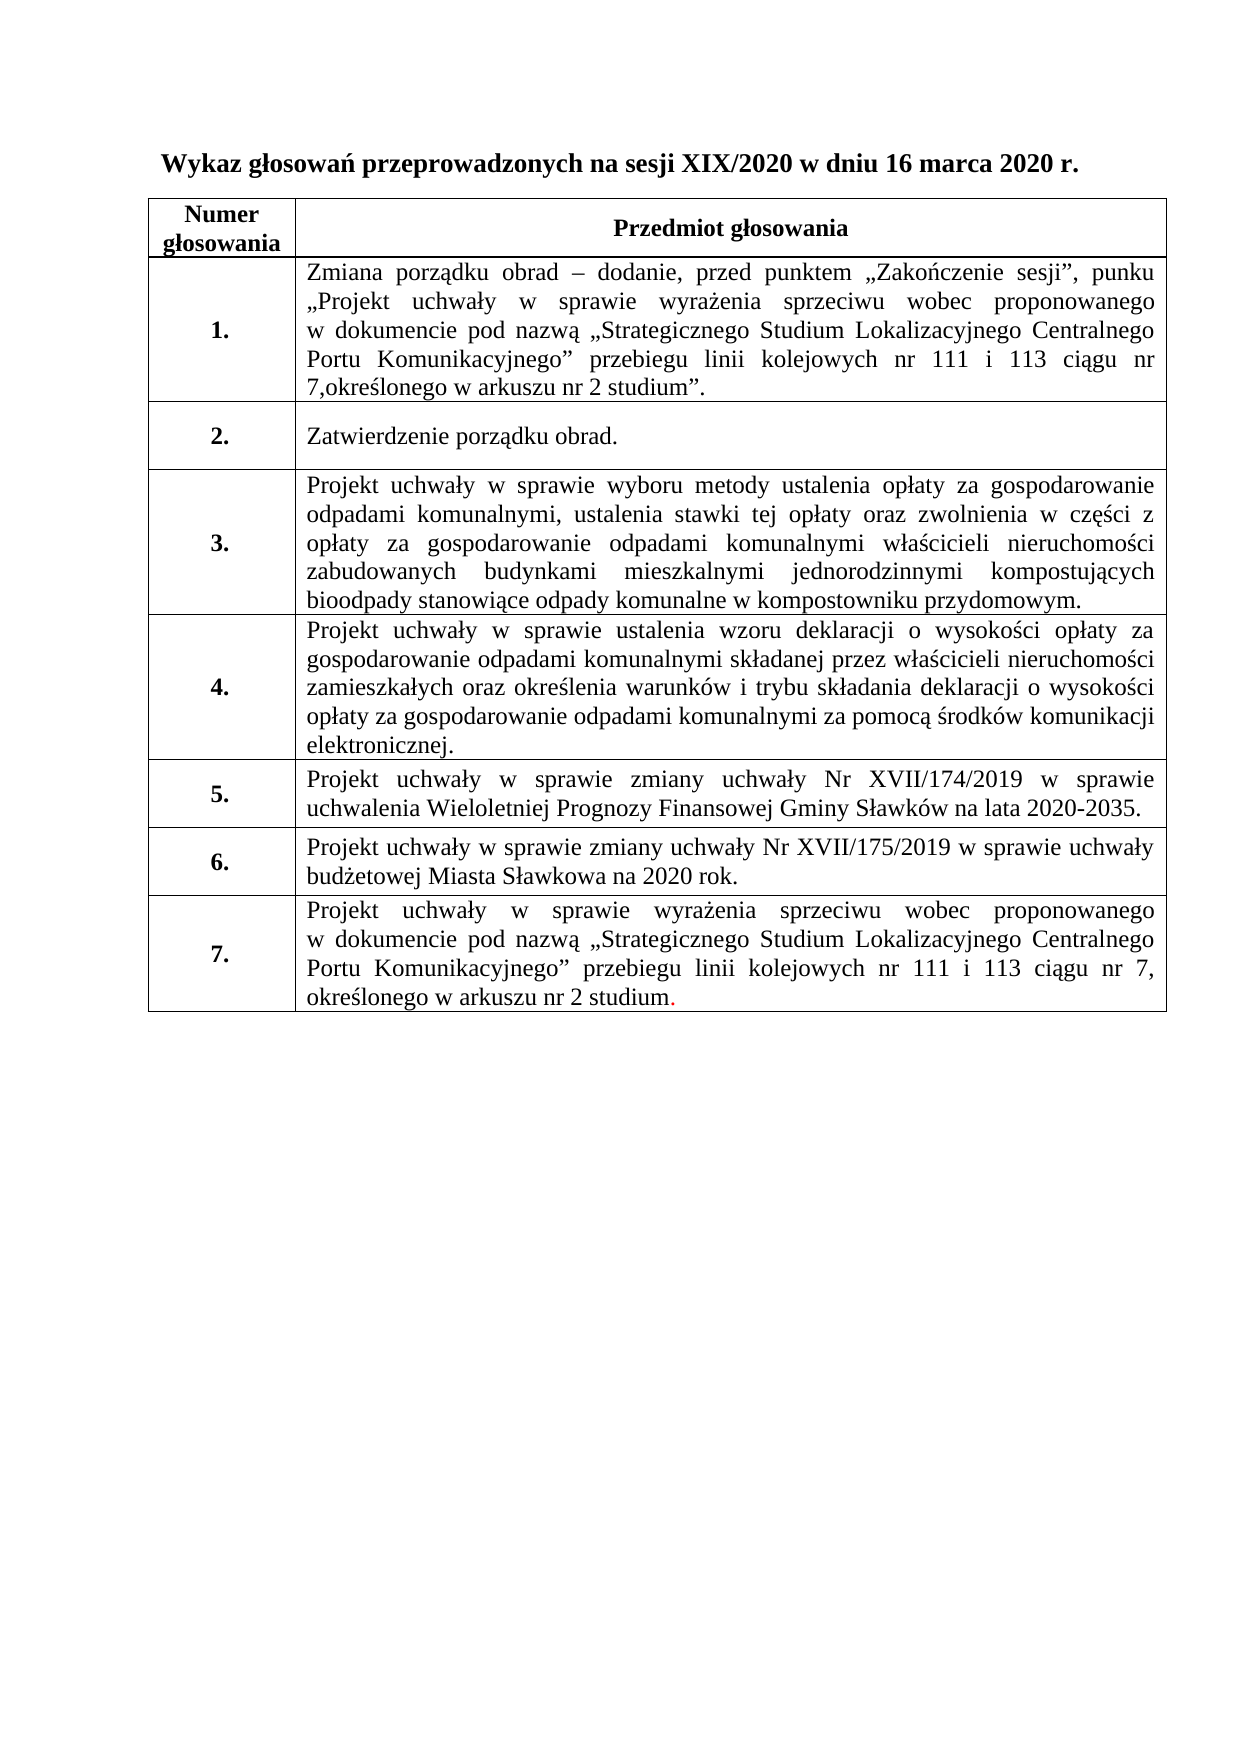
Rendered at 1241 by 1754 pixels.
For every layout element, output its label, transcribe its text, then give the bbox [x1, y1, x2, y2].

table_cell [149, 470, 295, 614]
table_header Przedmiot głosowania [296, 199, 1166, 256]
table_cell [149, 760, 295, 827]
table_cell Projekt uchwały w sprawie wyrażenia sprzeciwu wobec proponowanego w dokumencie pod nazwą „Strategicznego Studium Lokalizacyjnego Centralnego Portu Komunikacyjnego” przebiegu linii kolejowych nr 111 i 113 ciągu nr 7, określonego w arkuszu nr 2 studium. [296, 896, 1166, 1011]
table_header Numer głosowania [149, 199, 295, 256]
table_cell [149, 258, 295, 401]
table_cell Projekt uchwały w sprawie wyboru metody ustalenia opłaty za gospodarowanie odpadami komunalnymi, ustalenia stawki tej opłaty oraz zwolnienia w części z opłaty za gospodarowanie odpadami komunalnymi właścicieli nieruchomości zabudowanych budynkami mieszkalnymi jednorodzinnymi kompostujących bioodpady stanowiące odpady komunalne w kompostowniku przydomowym. [296, 470, 1166, 614]
table_cell Projekt uchwały w sprawie zmiany uchwały Nr XVII/174/2019 w sprawie uchwalenia Wieloletniej Prognozy Finansowej Gminy Sławków na lata 2020-2035. [296, 760, 1166, 827]
table_cell [149, 828, 295, 894]
text Wykaz głosowań przeprowadzonych na sesji XIX/2020 w dniu 16 marca 2020 r. [148, 148, 1093, 179]
table_cell [149, 402, 295, 469]
table_cell Projekt uchwały w sprawie zmiany uchwały Nr XVII/175/2019 w sprawie uchwały budżetowej Miasta Sławkowa na 2020 rok. [296, 828, 1166, 894]
table_cell Zatwierdzenie porządku obrad. [296, 402, 1166, 469]
table_cell Projekt uchwały w sprawie ustalenia wzoru deklaracji o wysokości opłaty za gospodarowanie odpadami komunalnymi składanej przez właścicieli nieruchomości zamieszkałych oraz określenia warunków i trybu składania deklaracji o wysokości opłaty za gospodarowanie odpadami komunalnymi za pomocą środków komunikacji elektronicznej. [296, 615, 1166, 759]
table_cell Zmiana porządku obrad – dodanie, przed punktem „Zakończenie sesji”, punku „Projekt uchwały w sprawie wyrażenia sprzeciwu wobec proponowanego w dokumencie pod nazwą „Strategicznego Studium Lokalizacyjnego Centralnego Portu Komunikacyjnego” przebiegu linii kolejowych nr 111 i 113 ciągu nr 7,określonego w arkuszu nr 2 studium”. [296, 258, 1166, 401]
table_cell [149, 896, 295, 1011]
table_cell [149, 615, 295, 759]
